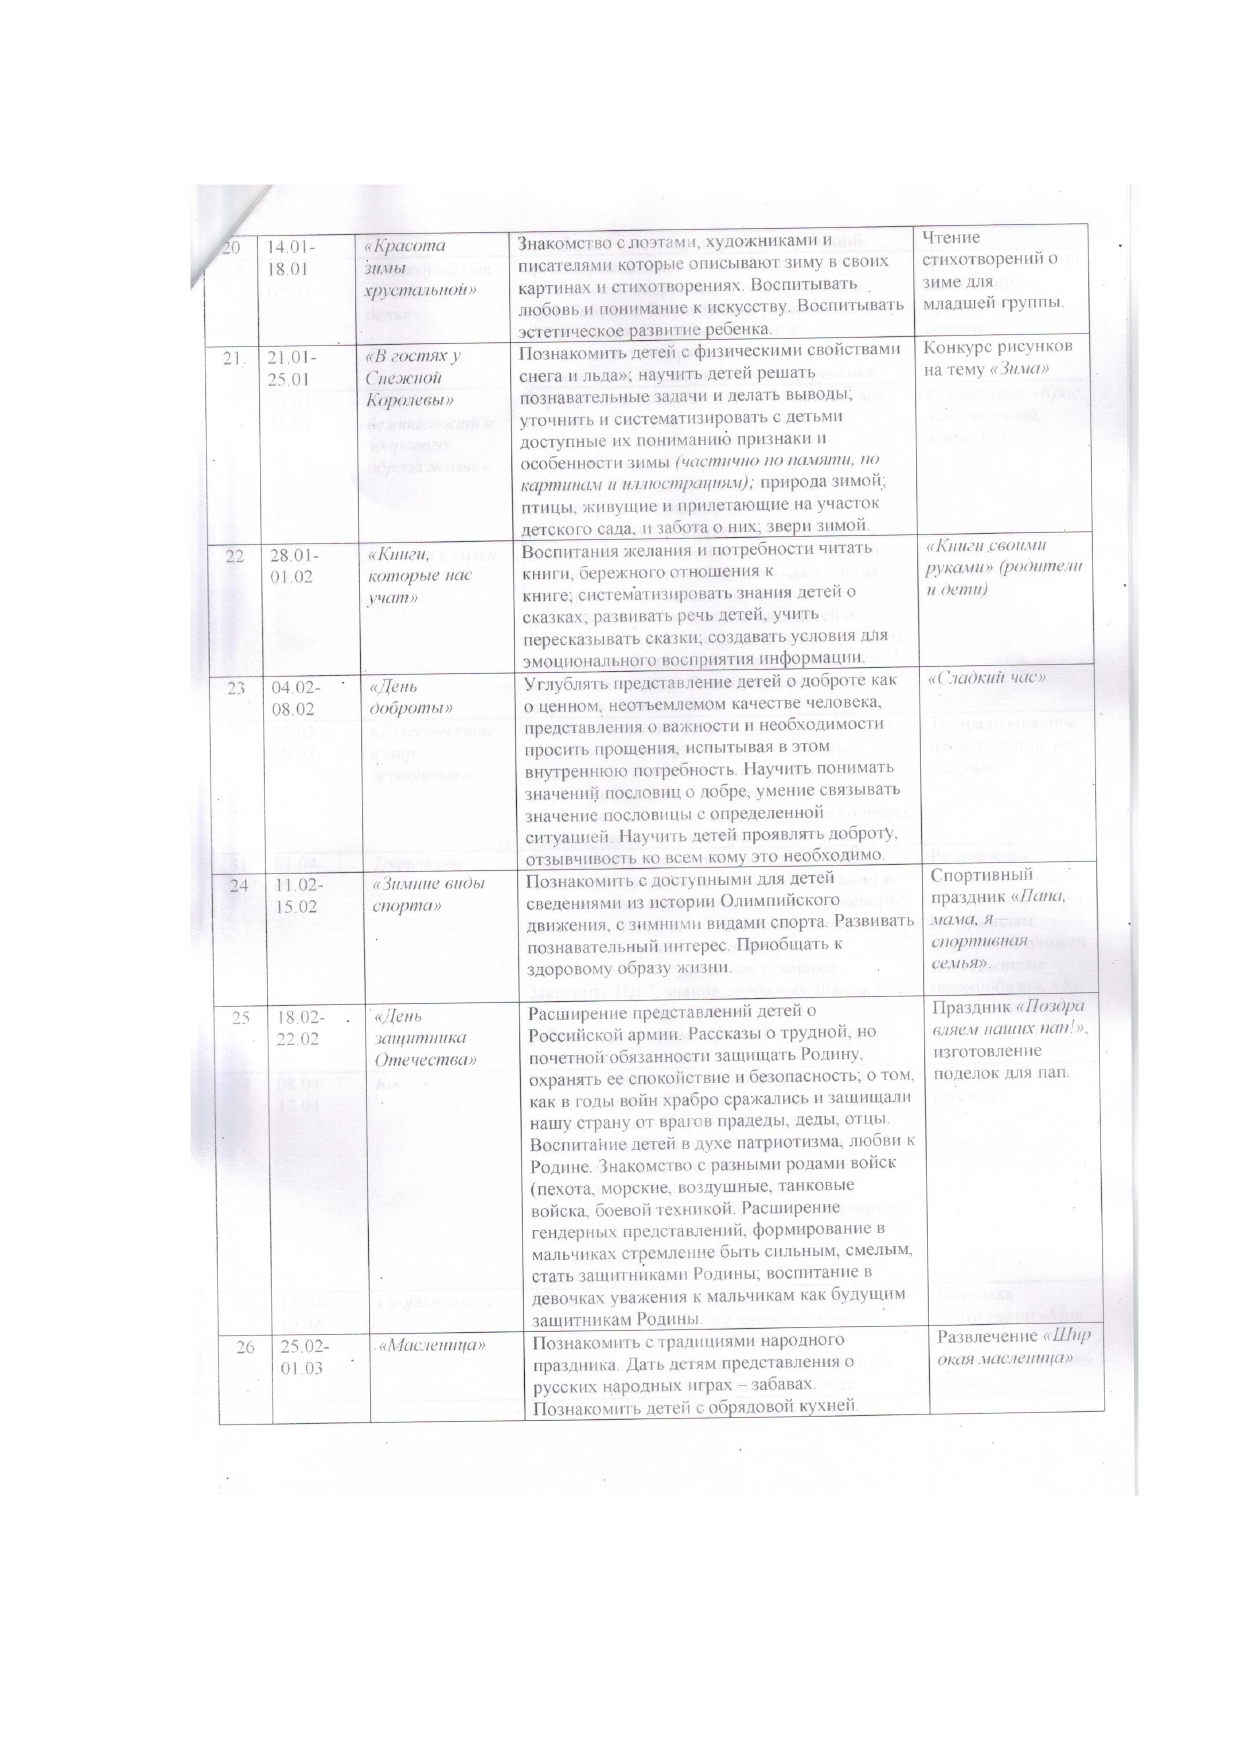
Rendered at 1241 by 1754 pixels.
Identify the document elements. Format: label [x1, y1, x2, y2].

picture [177, 171, 1152, 1510]
